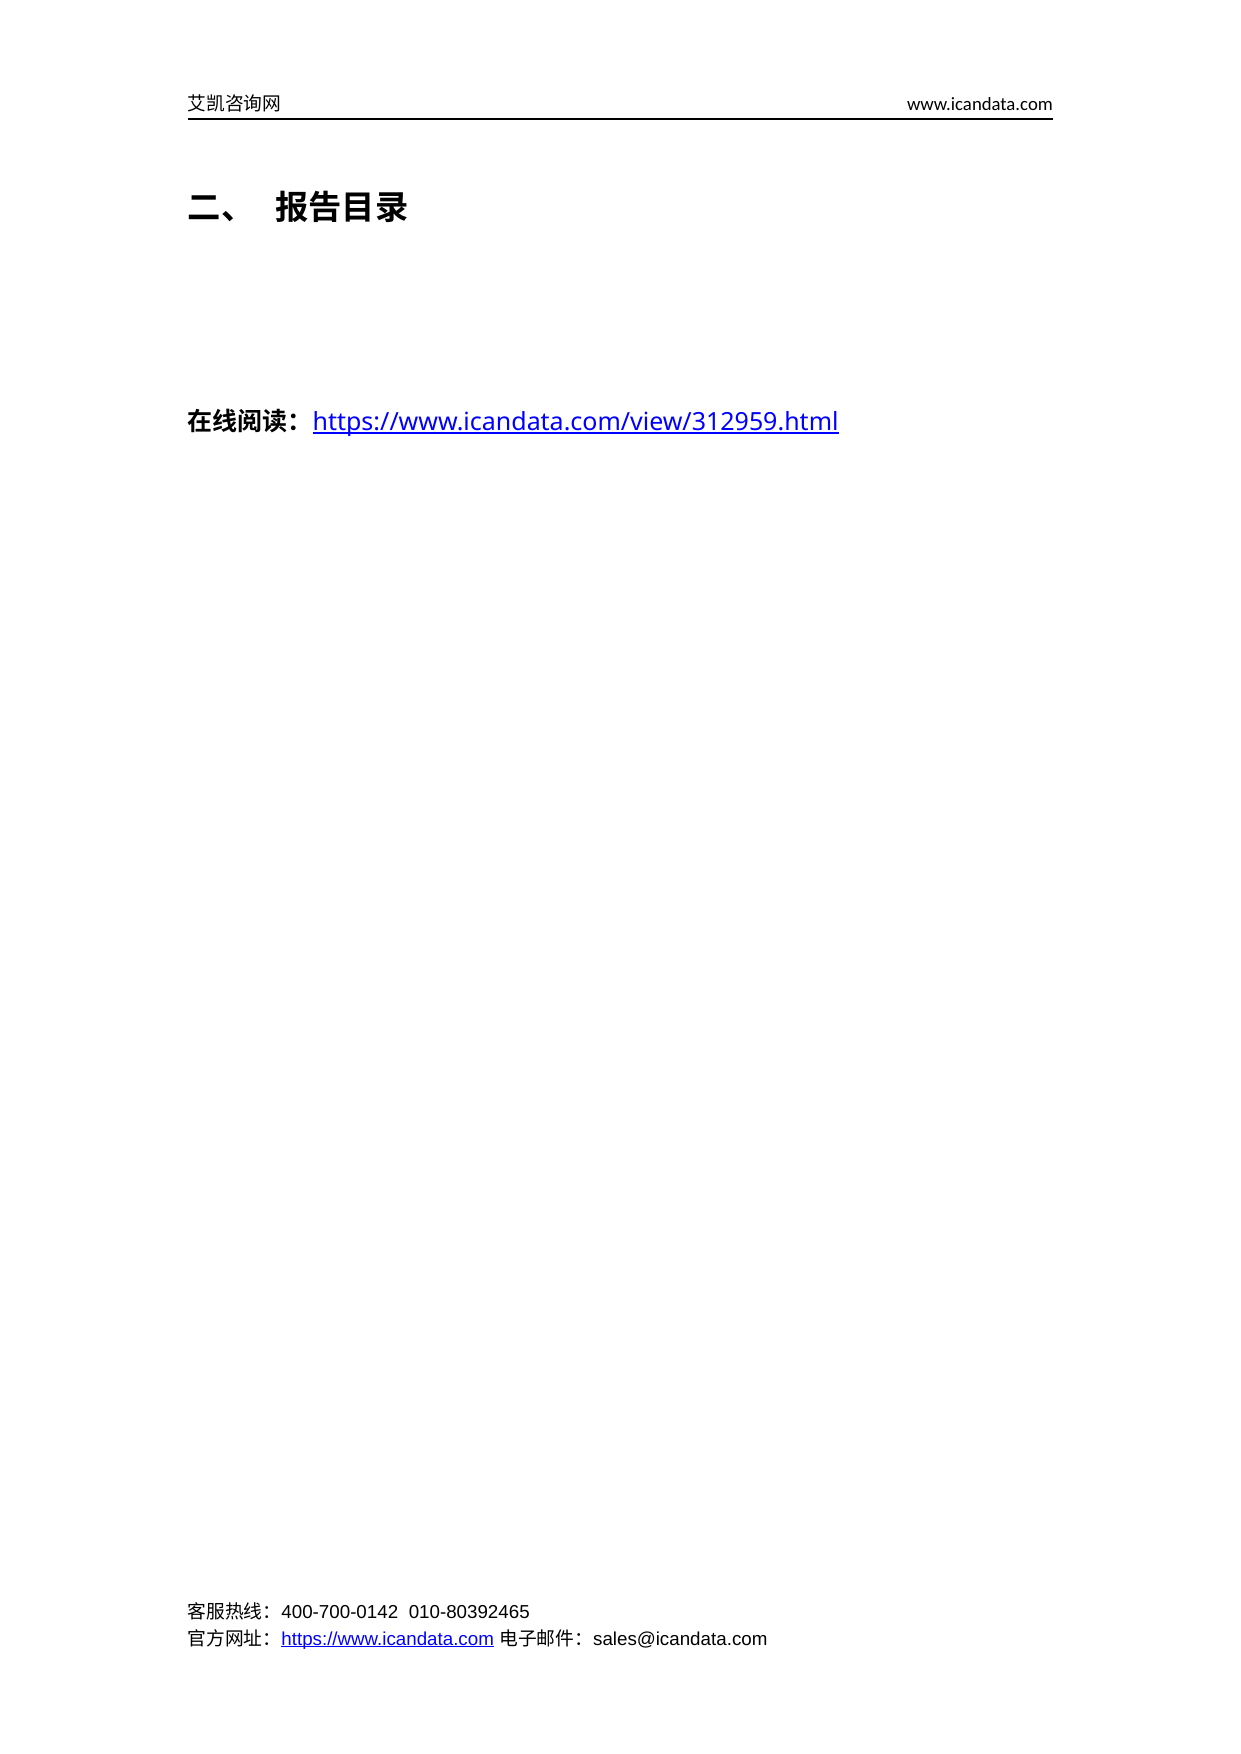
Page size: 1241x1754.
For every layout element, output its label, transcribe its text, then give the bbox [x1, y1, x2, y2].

text 在线阅读：https://www.icandata.com/view/312959.html [187, 387, 1053, 452]
subtitle 报告目录 [187, 172, 1053, 237]
